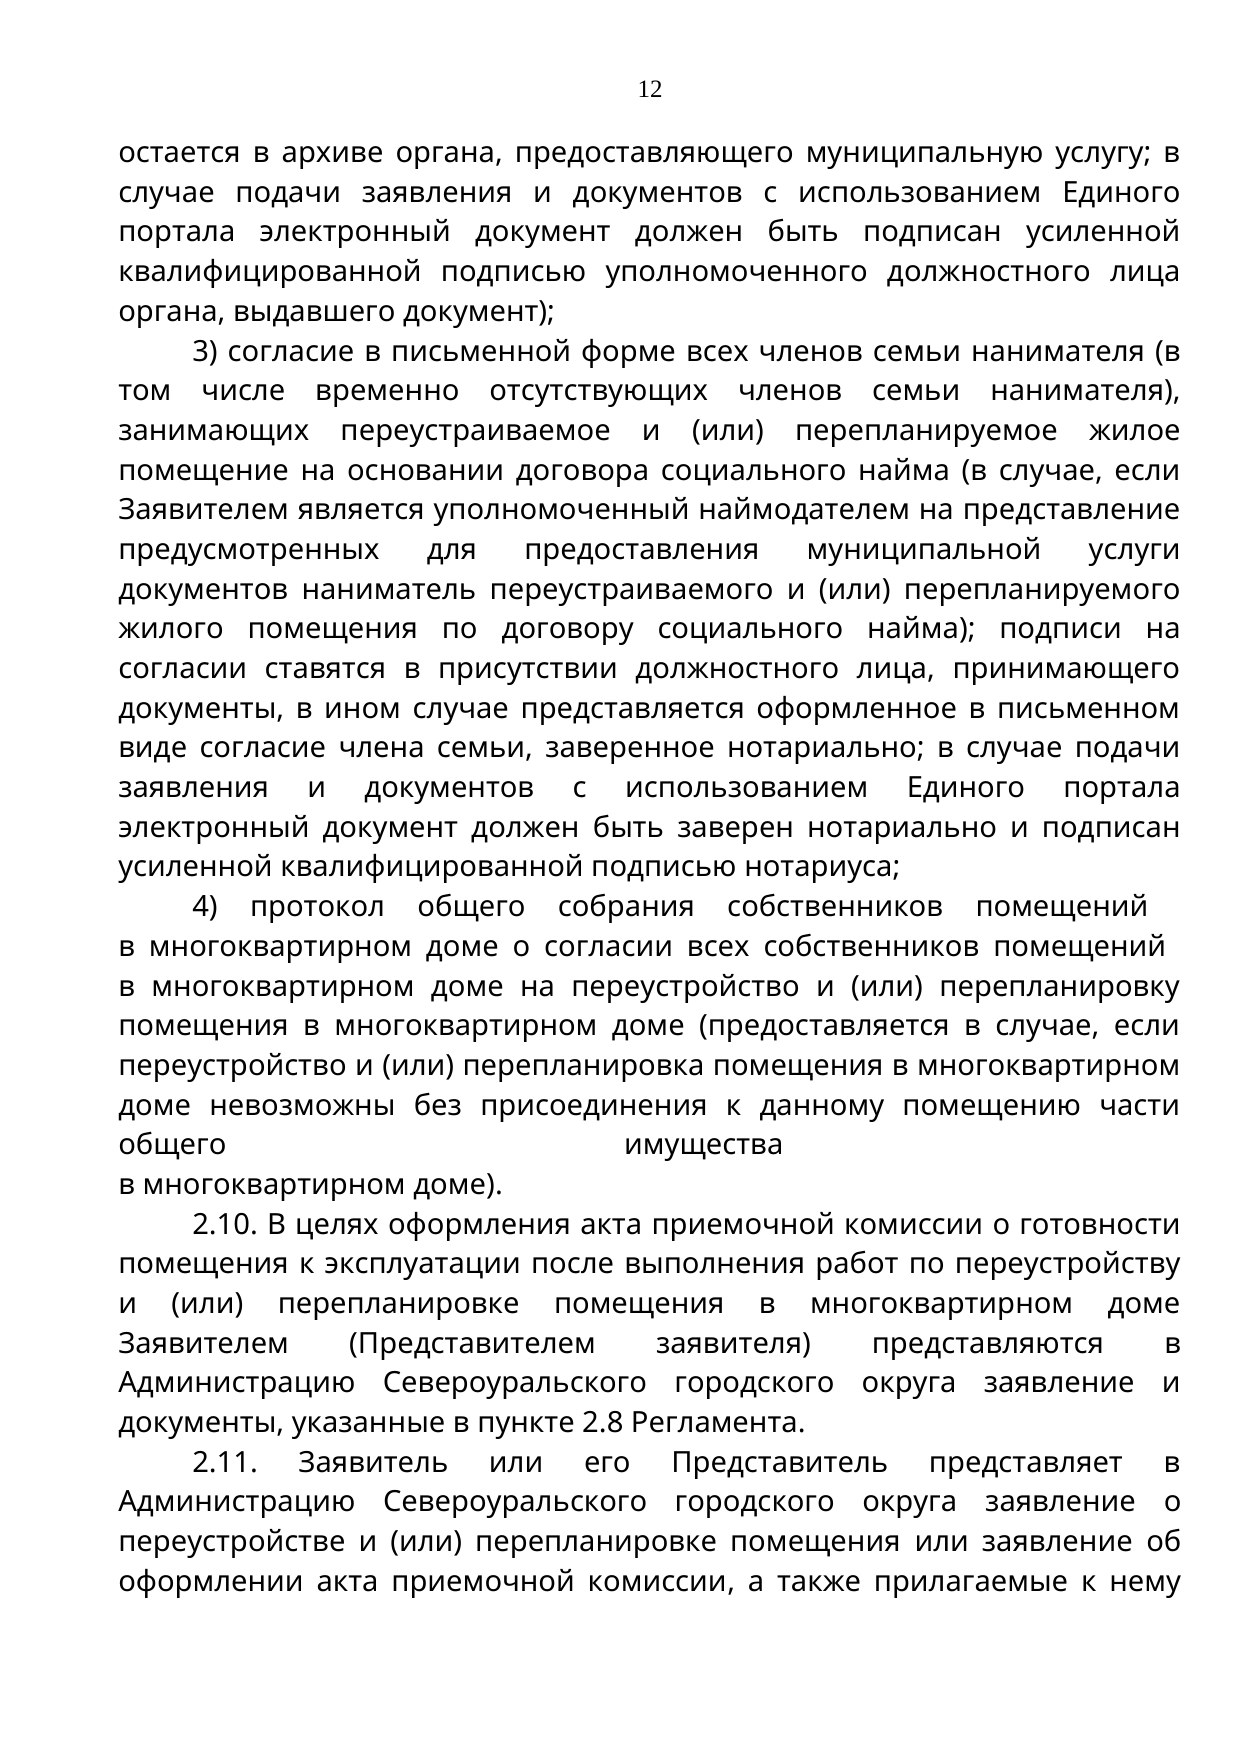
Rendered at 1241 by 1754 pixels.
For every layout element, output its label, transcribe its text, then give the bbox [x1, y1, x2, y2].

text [118, 1441, 1181, 1600]
text 4) протокол общего собрания собственников помещений в многоквартирном доме о согласии всех собственников помещений в многоквартирном доме на переустройство и (или) перепланировку помещения в многоквартирном доме (предоставляется в случае, если переустройство и (или) перепланировка помещения в многоквартирном доме невозможны без присоединения к данному помещению части общего имущества в многоквартирном доме). [118, 885, 1181, 1203]
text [118, 131, 1181, 330]
list 2.10. В целях оформления акта приемочной комиссии о готовности помещения к эксплуатации после выполнения работ по переустройству и (или) перепланировке помещения в многоквартирном доме Заявителем (Представителем заявителя) представляются в Администрацию Североуральского городского округа заявление и документы, указанные в пункте 2.8 Регламента. [118, 1203, 1181, 1441]
text 3) согласие в письменной форме всех членов семьи нанимателя (в том числе временно отсутствующих членов семьи нанимателя), занимающих переустраиваемое и (или) перепланируемое жилое помещение на основании договора социального найма (в случае, если Заявителем является уполномоченный наймодателем на представление предусмотренных для предоставления муниципальной услуги документов наниматель переустраиваемого и (или) перепланируемого жилого помещения по договору социального найма); подписи на согласии ставятся в присутствии должностного лица, принимающего документы, в ином случае представляется оформленное в письменном виде согласие члена семьи, заверенное нотариально; в случае подачи заявления и документов с использованием Единого портала электронный документ должен быть заверен нотариально и подписан усиленной квалифицированной подписью нотариуса; [118, 330, 1181, 885]
